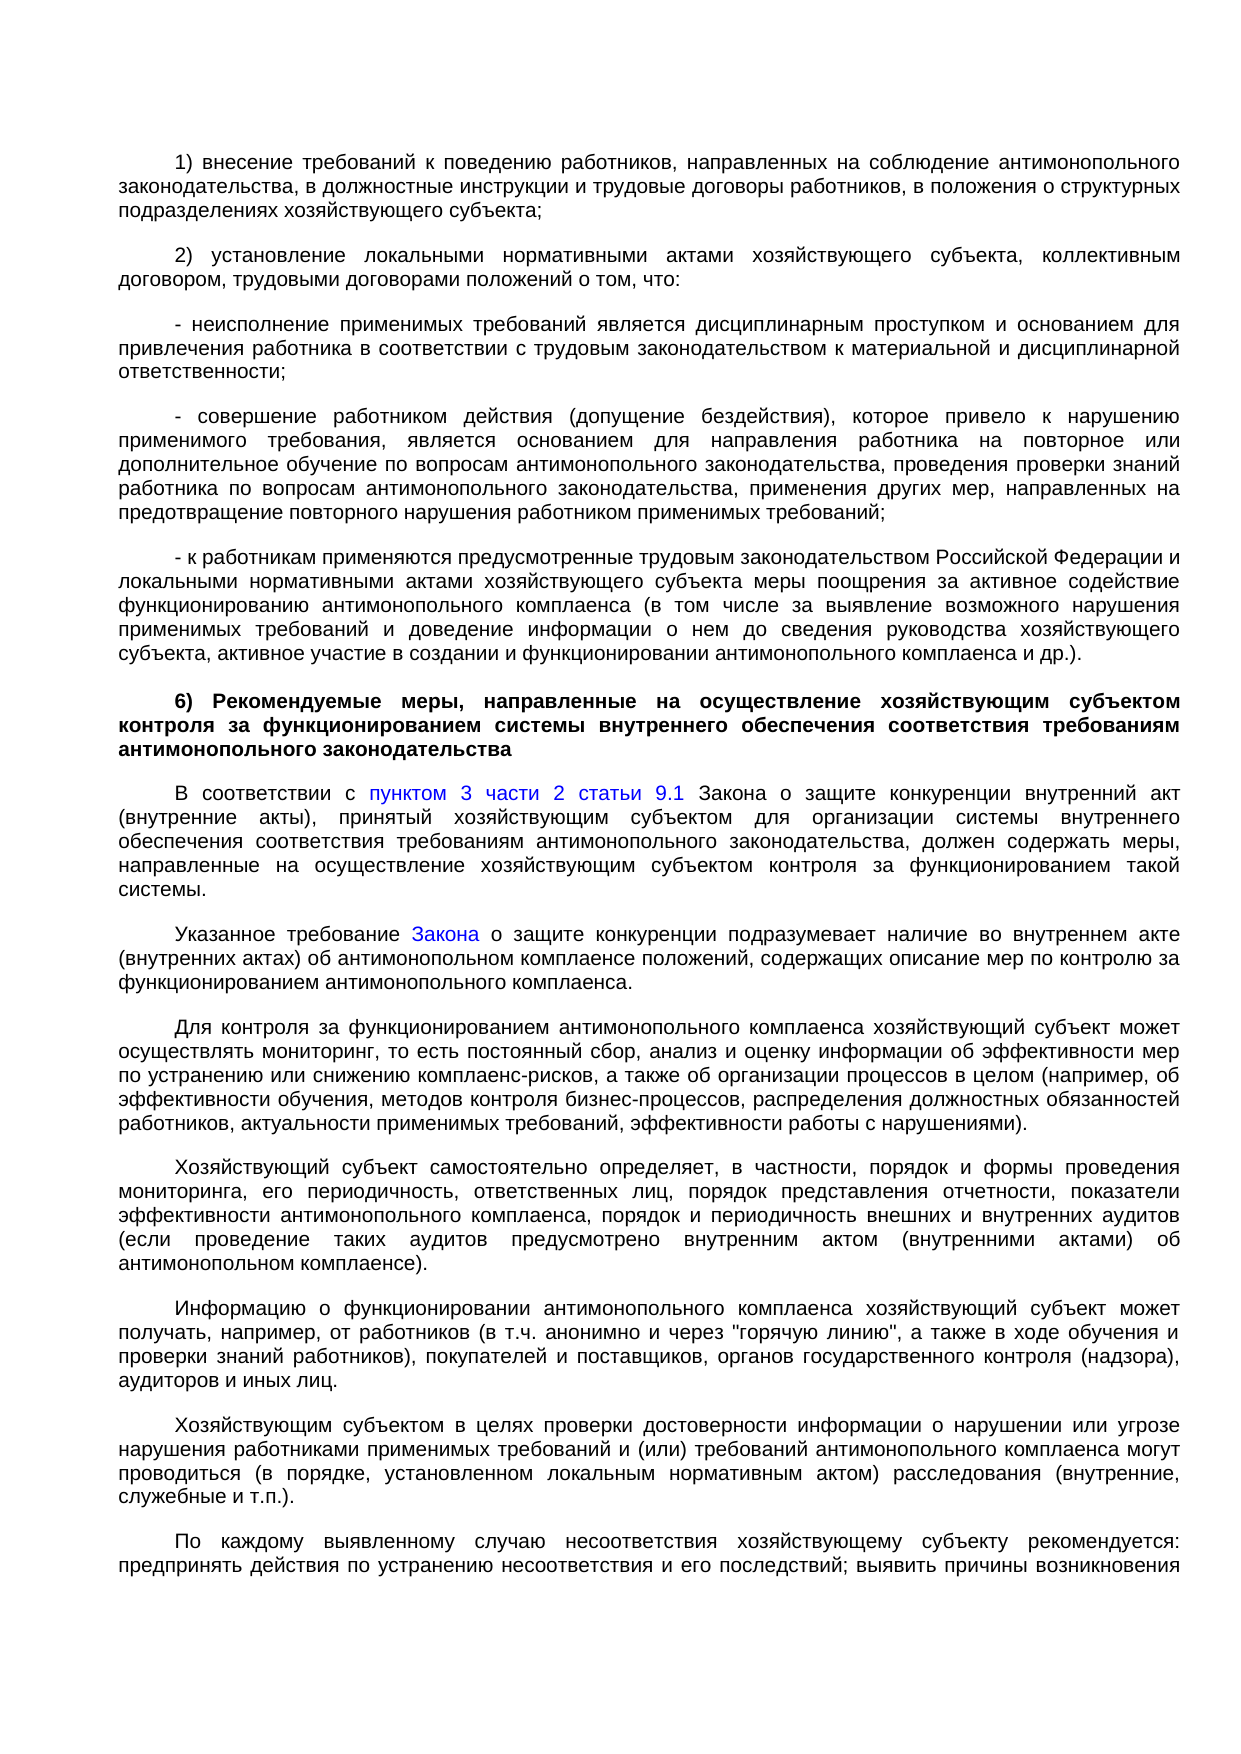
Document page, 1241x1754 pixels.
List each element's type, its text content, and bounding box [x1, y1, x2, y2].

text Информацию о функционировании антимонопольного комплаенса хозяйствующий субъект может получать, например, от работников (в т.ч. анонимно и через "горячую линию", а также в ходе обучения и проверки знаний работников), покупателей и поставщиков, органов государственного контроля (надзора), аудиторов и иных лиц. [118, 1296, 1181, 1392]
text - неисполнение применимых требований является дисциплинарным проступком и основанием для привлечения работника в соответствии с трудовым законодательством к материальной и дисциплинарной ответственности; [118, 311, 1181, 383]
text - совершение работником действия (допущение бездействия), которое привело к нарушению применимого требования, является основанием для направления работника на повторное или дополнительное обучение по вопросам антимонопольного законодательства, проведения проверки знаний работника по вопросам антимонопольного законодательства, применения других мер, направленных на предотвращение повторного нарушения работником применимых требований; [118, 404, 1181, 524]
text Указанное требование Закона о защите конкуренции подразумевает наличие во внутреннем акте (внутренних актах) об антимонопольном комплаенсе положений, содержащих описание мер по контролю за функционированием антимонопольного комплаенса. [118, 922, 1181, 994]
text Хозяйствующий субъект самостоятельно определяет, в частности, порядок и формы проведения мониторинга, его периодичность, ответственных лиц, порядок представления отчетности, показатели эффективности антимонопольного комплаенса, порядок и периодичность внешних и внутренних аудитов (если проведение таких аудитов предусмотрено внутренним актом (внутренними актами) об антимонопольном комплаенсе). [118, 1155, 1181, 1275]
text В соответствии с пунктом 3 части 2 статьи 9.1 Закона о защите конкуренции внутренний акт (внутренние акты), принятый хозяйствующим субъектом для организации системы внутреннего обеспечения соответствия требованиям антимонопольного законодательства, должен содержать меры, направленные на осуществление хозяйствующим субъектом контроля за функционированием такой системы. [118, 781, 1181, 901]
text 2) установление локальными нормативными актами хозяйствующего субъекта, коллективным договором, трудовыми договорами положений о том, что: [118, 243, 1181, 291]
text Для контроля за функционированием антимонопольного комплаенса хозяйствующий субъект может осуществлять мониторинг, то есть постоянный сбор, анализ и оценку информации об эффективности мер по устранению или снижению комплаенс-рисков, а также об организации процессов в целом (например, об эффективности обучения, методов контроля бизнес-процессов, распределения должностных обязанностей работников, актуальности применимых требований, эффективности работы с нарушениями). [118, 1014, 1181, 1134]
text - к работникам применяются предусмотренные трудовым законодательством Российской Федерации и локальными нормативными актами хозяйствующего субъекта меры поощрения за активное содействие функционированию антимонопольного комплаенса (в том числе за выявление возможного нарушения применимых требований и доведение информации о нем до сведения руководства хозяйствующего субъекта, активное участие в создании и функционировании антимонопольного комплаенса и др.). [118, 545, 1181, 664]
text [118, 1529, 1181, 1577]
text Хозяйствующим субъектом в целях проверки достоверности информации о нарушении или угрозе нарушения работниками применимых требований и (или) требований антимонопольного комплаенса могут проводиться (в порядке, установленном локальным нормативным актом) расследования (внутренние, служебные и т.п.). [118, 1412, 1181, 1508]
text 1) внесение требований к поведению работников, направленных на соблюдение антимонопольного законодательства, в должностные инструкции и трудовые договоры работников, в положения о структурных подразделениях хозяйствующего субъекта; [118, 150, 1181, 222]
text 6) Рекомендуемые меры, направленные на осуществление хозяйствующим субъектом контроля за функционированием системы внутреннего обеспечения соответствия требованиям антимонопольного законодательства [118, 688, 1181, 760]
